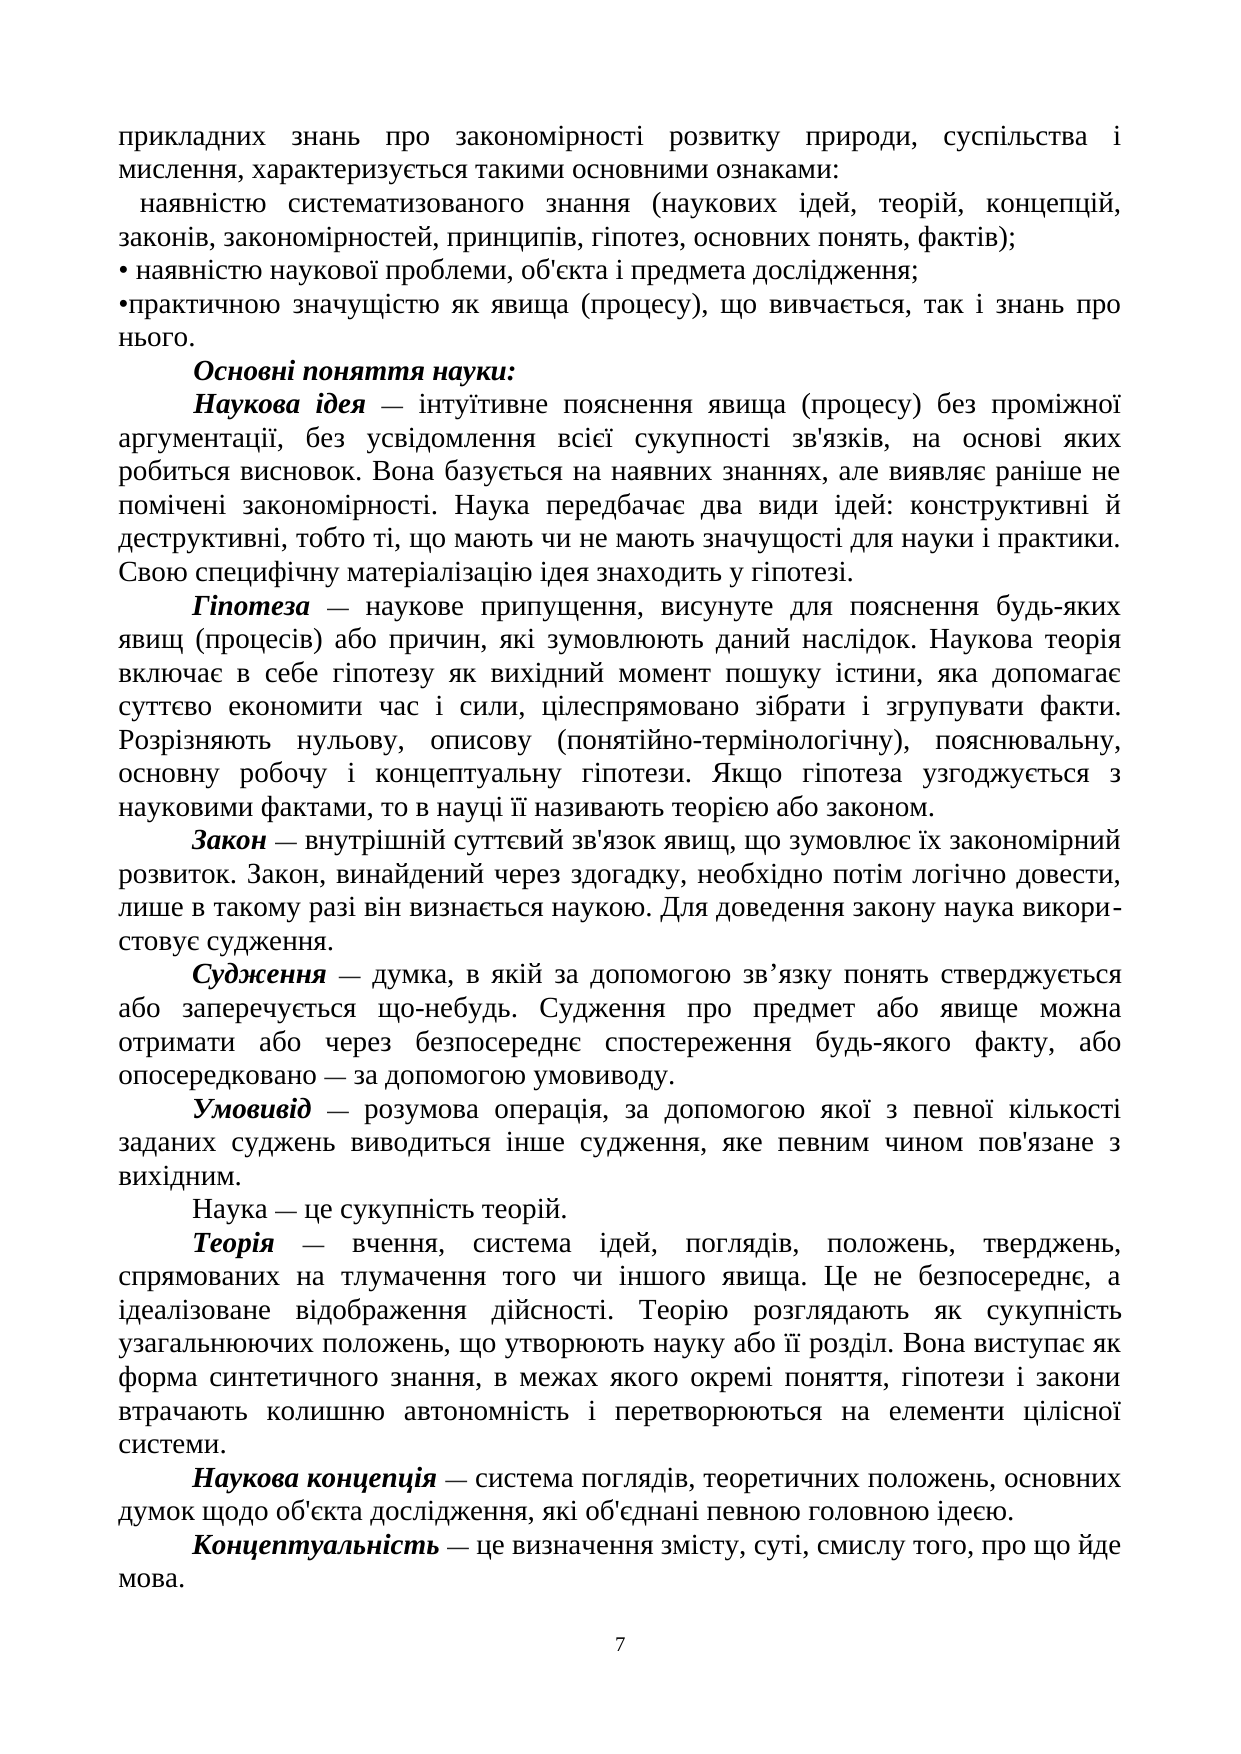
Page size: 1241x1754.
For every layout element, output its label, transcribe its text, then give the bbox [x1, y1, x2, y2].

text Концептуальність — це визначення змісту, суті, смислу того, про що йде мова. [118, 1527, 1122, 1594]
text Закон — внутрішній суттєвий зв'язок явищ, що зумовлює їх закономірний розвиток. Закон, винайдений через здогадку, необхідно потім логічно довести, лише в такому разі він визнається наукою. Для доведення закону наука використовує судження. [118, 822, 1122, 957]
text Наука — це сукупність теорій. [118, 1191, 1122, 1225]
text Умовивід — розумова операція, за допомогою якої з певної кількості заданих суджень виводиться інше судження, яке певним чином пов'язане з вихідним. [118, 1091, 1122, 1191]
text Гіпотеза — наукове припущення, висунуте для пояснення будь-яких явищ (процесів) або причин, які зумовлюють даний наслідок. Наукова теорія включає в себе гіпотезу як вихідний момент пошуку істини, яка допомагає суттєво економити час і сили, цілеспрямовано зібрати і згрупувати факти. Розрізняють нульову, описову (понятійно-термінологічну), пояснювальну, основну робочу і концептуальну гіпотези. Якщо гіпотеза узгоджується з науковими фактами, то в науці її називають теорією або законом. [118, 588, 1122, 822]
text Наукова ідея — інтуїтивне пояснення явища (процесу) без проміжної аргументації, без усвідомлення всієї сукупності зв'язків, на основі яких робиться висновок. Вона базується на наявних знаннях, але виявляє раніше не помічені закономірності. Наука передбачає два види ідей: конструктивні й деструктивні, тобто ті, що мають чи не мають значущості для науки і практики. Свою специфічну матеріалізацію ідея знаходить у гіпотезі. [118, 386, 1122, 588]
text Наукова концепція — система поглядів, теоретичних положень, основних думок щодо об'єкта дослідження, які об'єднані певною головною ідеєю. [118, 1460, 1122, 1527]
text • наявністю наукової проблеми, об'єкта і предмета дослідження; [118, 252, 1122, 286]
text наявністю систематизованого знання (наукових ідей, теорій, концепцій, законів, закономірностей, принципів, гіпотез, основних понять, фактів); [118, 185, 1122, 252]
text •практичною значущістю як явища (процесу), що вивчається, так і знань про нього. [118, 286, 1122, 353]
text Основні поняття науки: [118, 353, 1122, 386]
text Теорія — вчення, система ідей, поглядів, положень, тверджень, спрямованих на тлумачення того чи іншого явища. Це не безпосереднє, а ідеалізоване відображення дійсності. Теорію розглядають як сукупність узагальнюючих положень, що утворюють науку або її розділ. Вона виступає як форма синтетичного знання, в межах якого окремі поняття, гіпотези і закони втрачають колишню автономність і перетворюються на елементи цілісної системи. [118, 1225, 1122, 1460]
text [118, 118, 1122, 185]
text Судження — думка, в якій за допомогою зв’язку понять стверджується або заперечується що-небудь. Судження про предмет або явище можна отримати або через безпосереднє спостереження будь-якого факту, або опосередковано — за допомогою умовиводу. [118, 957, 1122, 1091]
